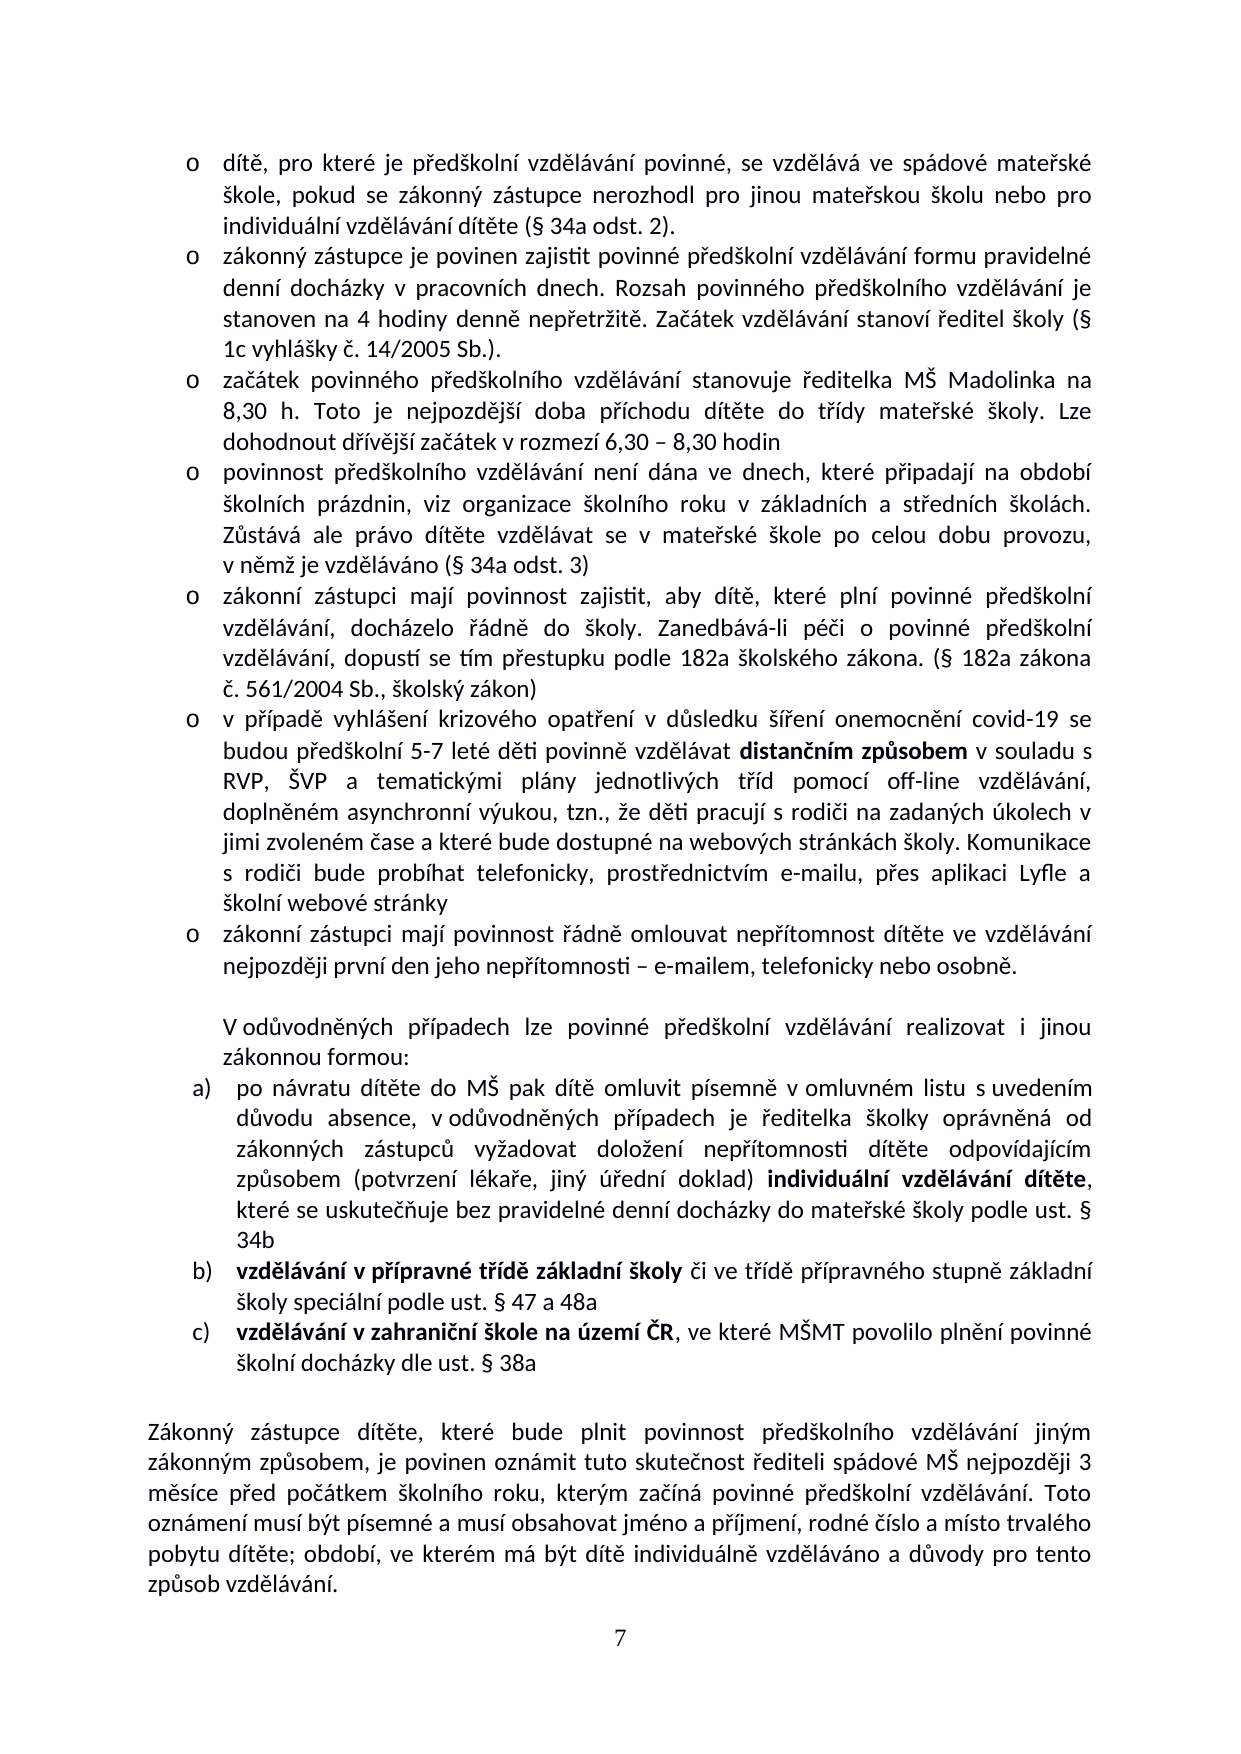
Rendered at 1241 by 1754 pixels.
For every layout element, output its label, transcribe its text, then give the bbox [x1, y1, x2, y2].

list zákonný zástupce je povinen zajistit povinné předškolní vzdělávání formu pravidelné denní docházky v pracovních dnech. Rozsah povinného předškolního vzdělávání je stanoven na 4 hodiny denně nepřetržitě. Začátek vzdělávání stanoví ředitel školy (§ 1c vyhlášky č. 14/2005 Sb.). [185, 240, 1093, 364]
text V odůvodněných případech lze povinné předškolní vzdělávání realizovat i jinou zákonnou formou: [223, 1011, 1093, 1072]
list zákonní zástupci mají povinnost řádně omlouvat nepřítomnost dítěte ve vzdělávání nejpozději první den jeho nepřítomnosti – e-mailem, telefonicky nebo osobně. [185, 918, 1093, 980]
list začátek povinného předškolního vzdělávání stanovuje ředitelka MŠ Madolinka na 8,30 h. Toto je nejpozdější doba příchodu dítěte do třídy mateřské školy. Lze dohodnout dřívější začátek v rozmezí 6,30 – 8,30 hodin [185, 364, 1093, 457]
list zákonní zástupci mají povinnost zajistit, aby dítě, které plní povinné předškolní vzdělávání, docházelo řádně do školy. Zanedbává-li péči o povinné předškolní vzdělávání, dopustí se tím přestupku podle 182a školského zákona. (§ 182a zákona č. 561/2004 Sb., školský zákon) [185, 580, 1093, 703]
list po návratu dítěte do MŠ pak dítě omluvit písemně v omluvném listu s uvedením důvodu absence, v odůvodněných případech je ředitelka školky oprávněná od zákonných zástupců vyžadovat doložení nepřítomnosti dítěte odpovídajícím způsobem (potvrzení lékaře, jiný úřední doklad) individuální vzdělávání dítěte, které se uskutečňuje bez pravidelné denní docházky do mateřské školy podle ust. § 34b [192, 1072, 1093, 1255]
list vzdělávání v zahraniční škole na území ČR, ve které MŠMT povolilo plnění povinné školní docházky dle ust. § 38a [192, 1316, 1093, 1377]
list dítě, pro které je předškolní vzdělávání povinné, se vzdělává ve spádové mateřské škole, pokud se zákonný zástupce nerozhodl pro jinou mateřskou školu nebo pro individuální vzdělávání dítěte (§ 34a odst. 2). [185, 148, 1093, 240]
list vzdělávání v přípravné třídě základní školy či ve třídě přípravného stupně základní školy speciální podle ust. § 47 a 48a [192, 1255, 1093, 1316]
list Zákonný zástupce dítěte, které bude plnit povinnost předškolního vzdělávání jiným zákonným způsobem, je povinen oznámit tuto skutečnost řediteli spádové MŠ nejpozději 3 měsíce před počátkem školního roku, kterým začíná povinné předškolní vzdělávání. Toto oznámení musí být písemné a musí obsahovat jméno a příjmení, rodné číslo a místo trvalého pobytu dítěte; období, ve kterém má být dítě individuálně vzděláváno a důvody pro tento způsob vzdělávání. [148, 1416, 1093, 1599]
list povinnost předškolního vzdělávání není dána ve dnech, které připadají na období školních prázdnin, viz organizace školního roku v základních a středních školách. Zůstává ale právo dítěte vzdělávat se v mateřské škole po celou dobu provozu, v němž je vzděláváno (§ 34a odst. 3) [185, 457, 1093, 580]
list v případě vyhlášení krizového opatření v důsledku šíření onemocnění covid-19 se budou předškolní 5-7 leté děti povinně vzdělávat distančním způsobem v souladu s RVP, ŠVP a tematickými plány jednotlivých tříd pomocí off-line vzdělávání, doplněném asynchronní výukou, tzn., že děti pracují s rodiči na zadaných úkolech v jimi zvoleném čase a které bude dostupné na webových stránkách školy. Komunikace s rodiči bude probíhat telefonicky, prostřednictvím e-mailu, přes aplikaci Lyfle a školní webové stránky [185, 703, 1093, 918]
